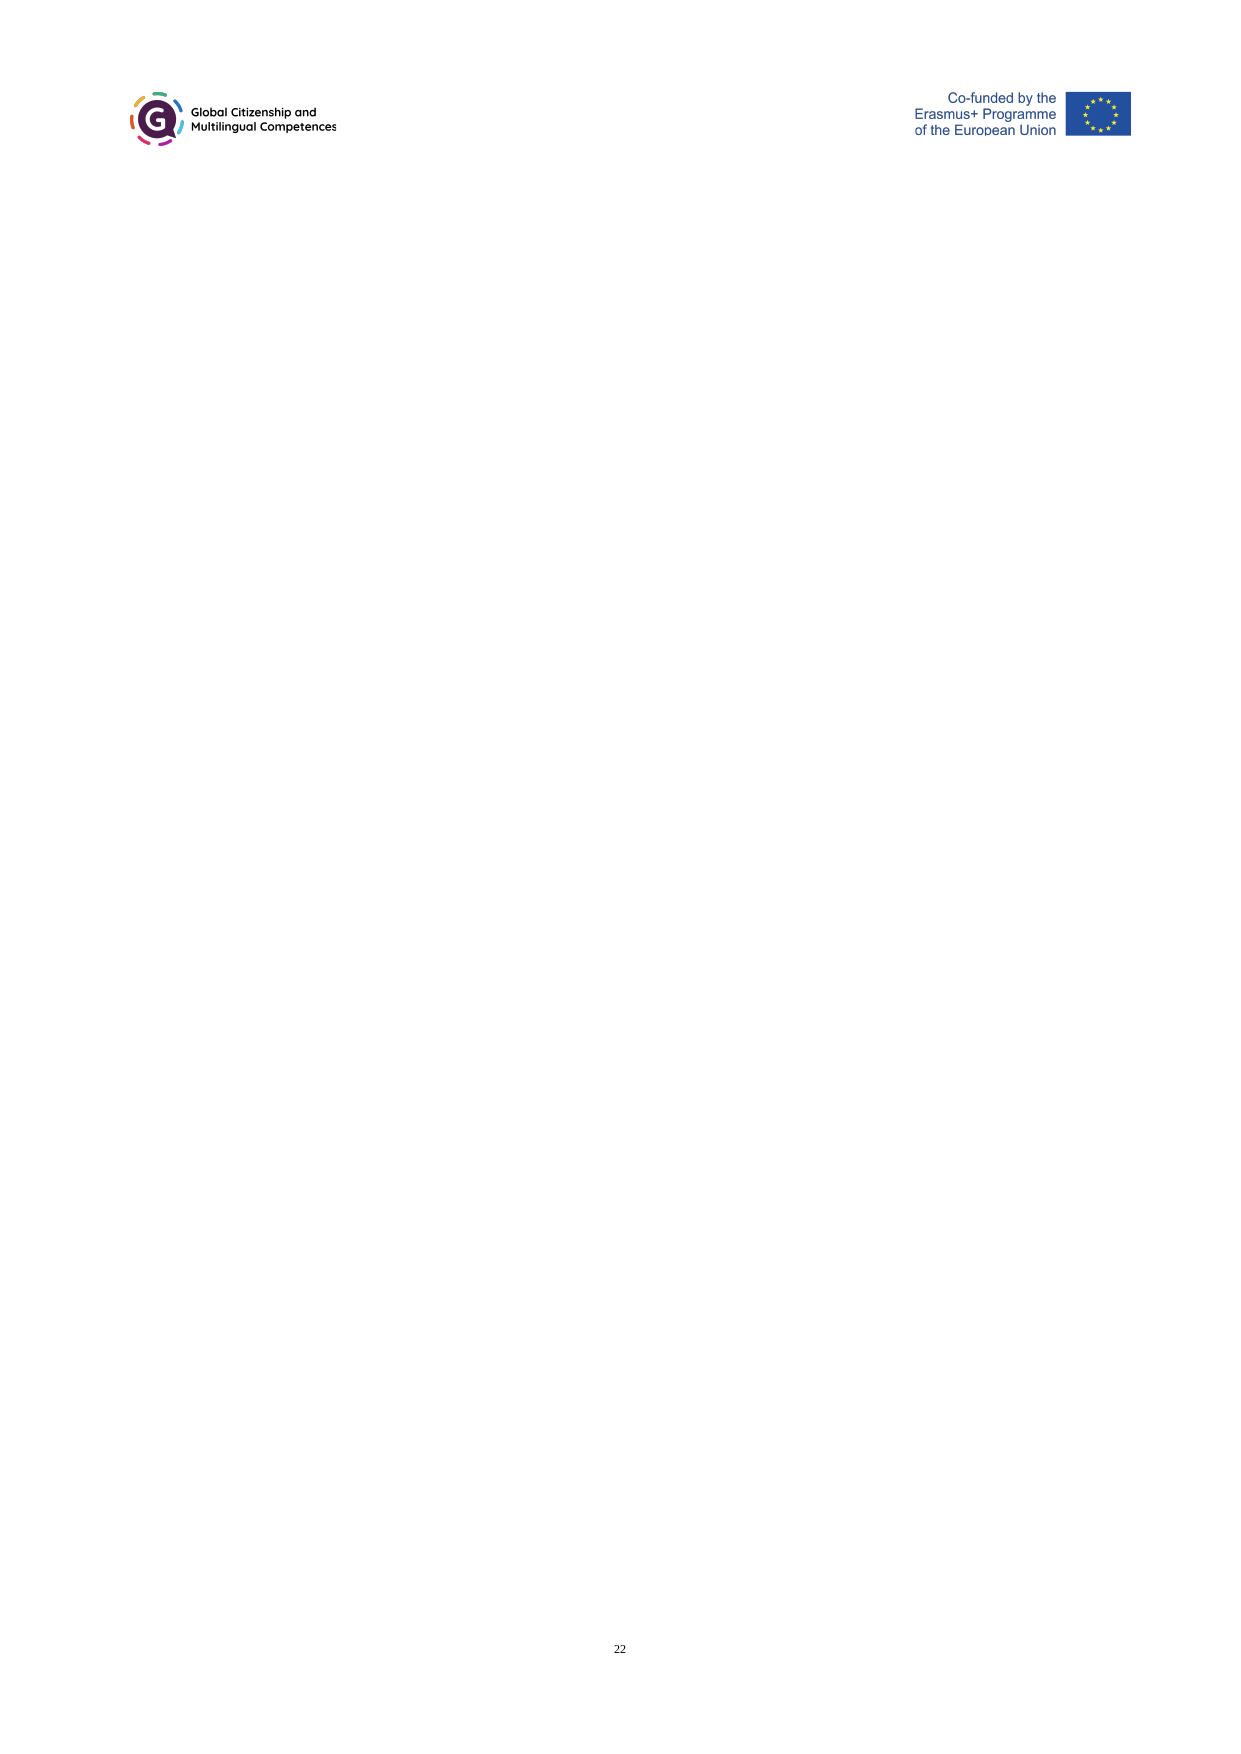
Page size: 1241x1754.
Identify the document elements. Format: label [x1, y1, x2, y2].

picture [130, 92, 337, 146]
picture [915, 91, 1131, 136]
